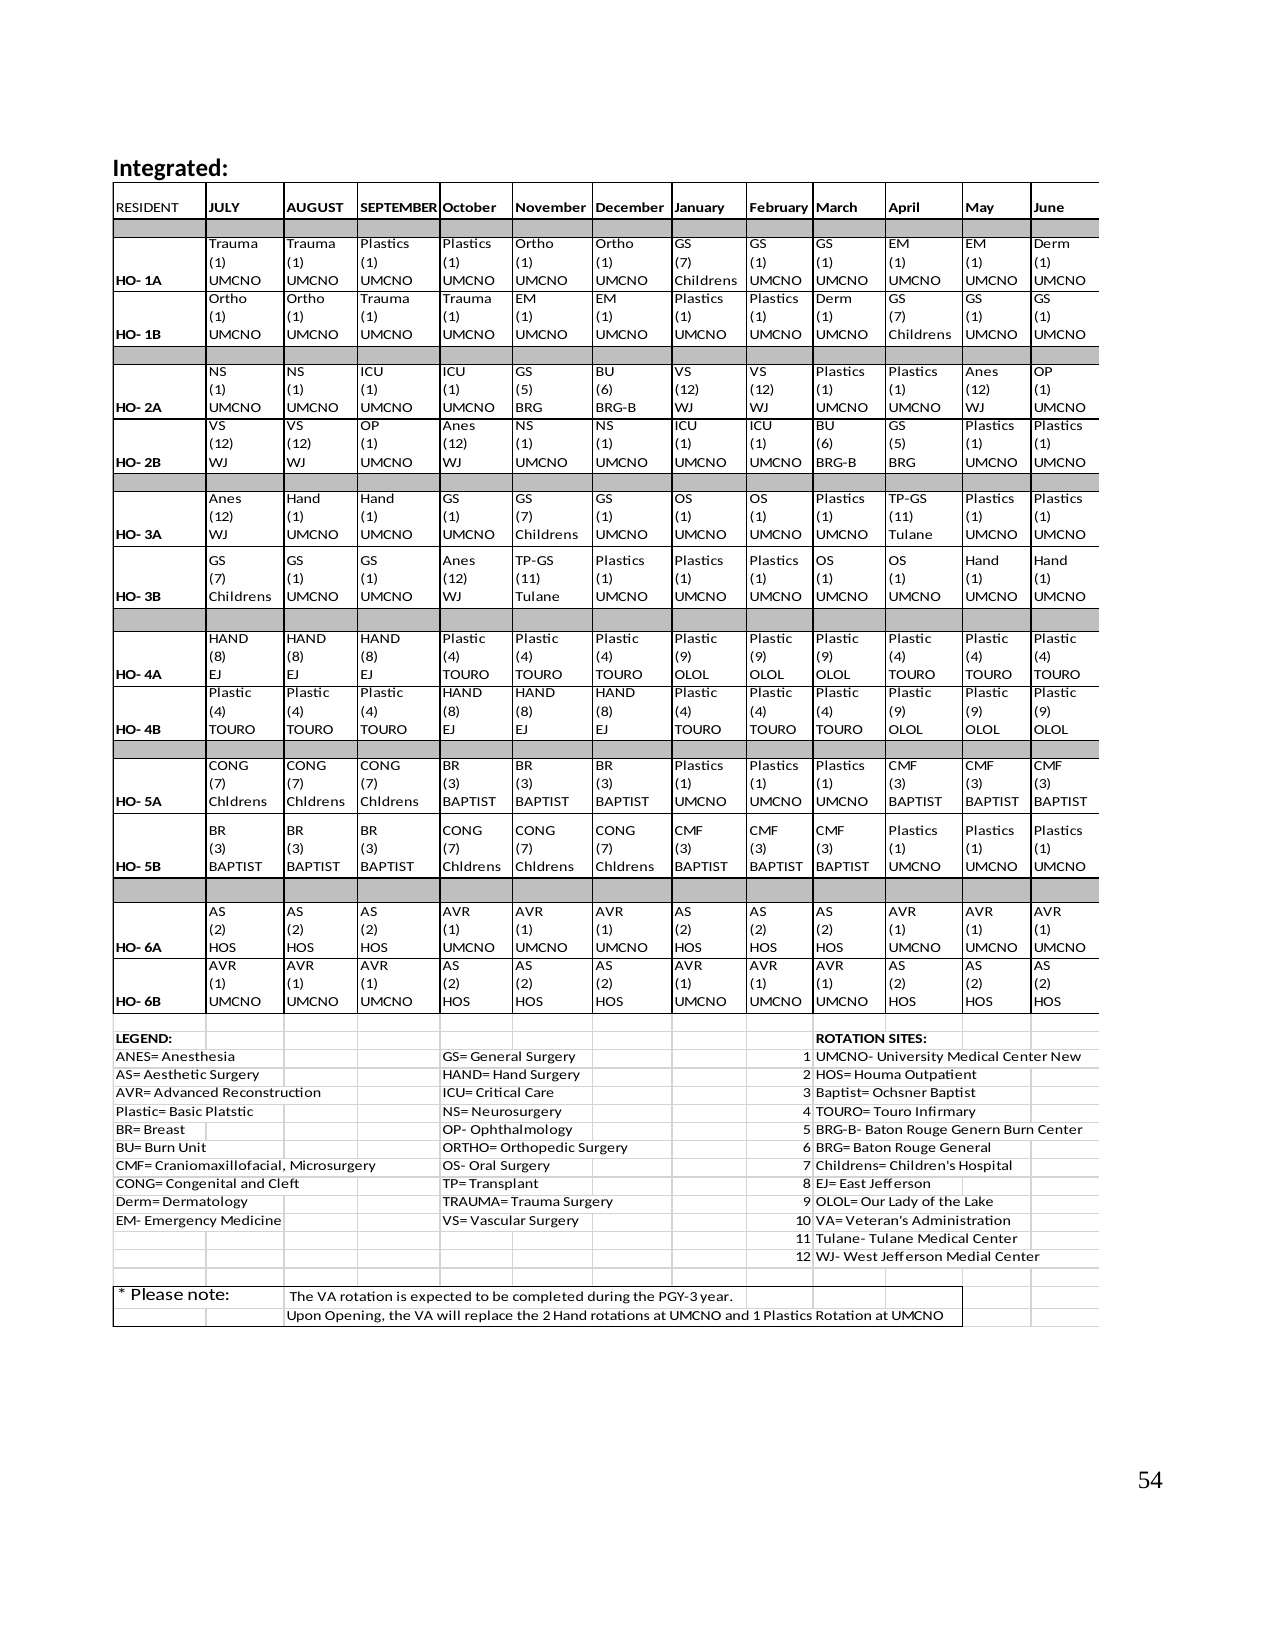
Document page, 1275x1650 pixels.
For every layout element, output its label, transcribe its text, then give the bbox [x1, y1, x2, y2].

text Integrated: [112, 152, 1162, 182]
